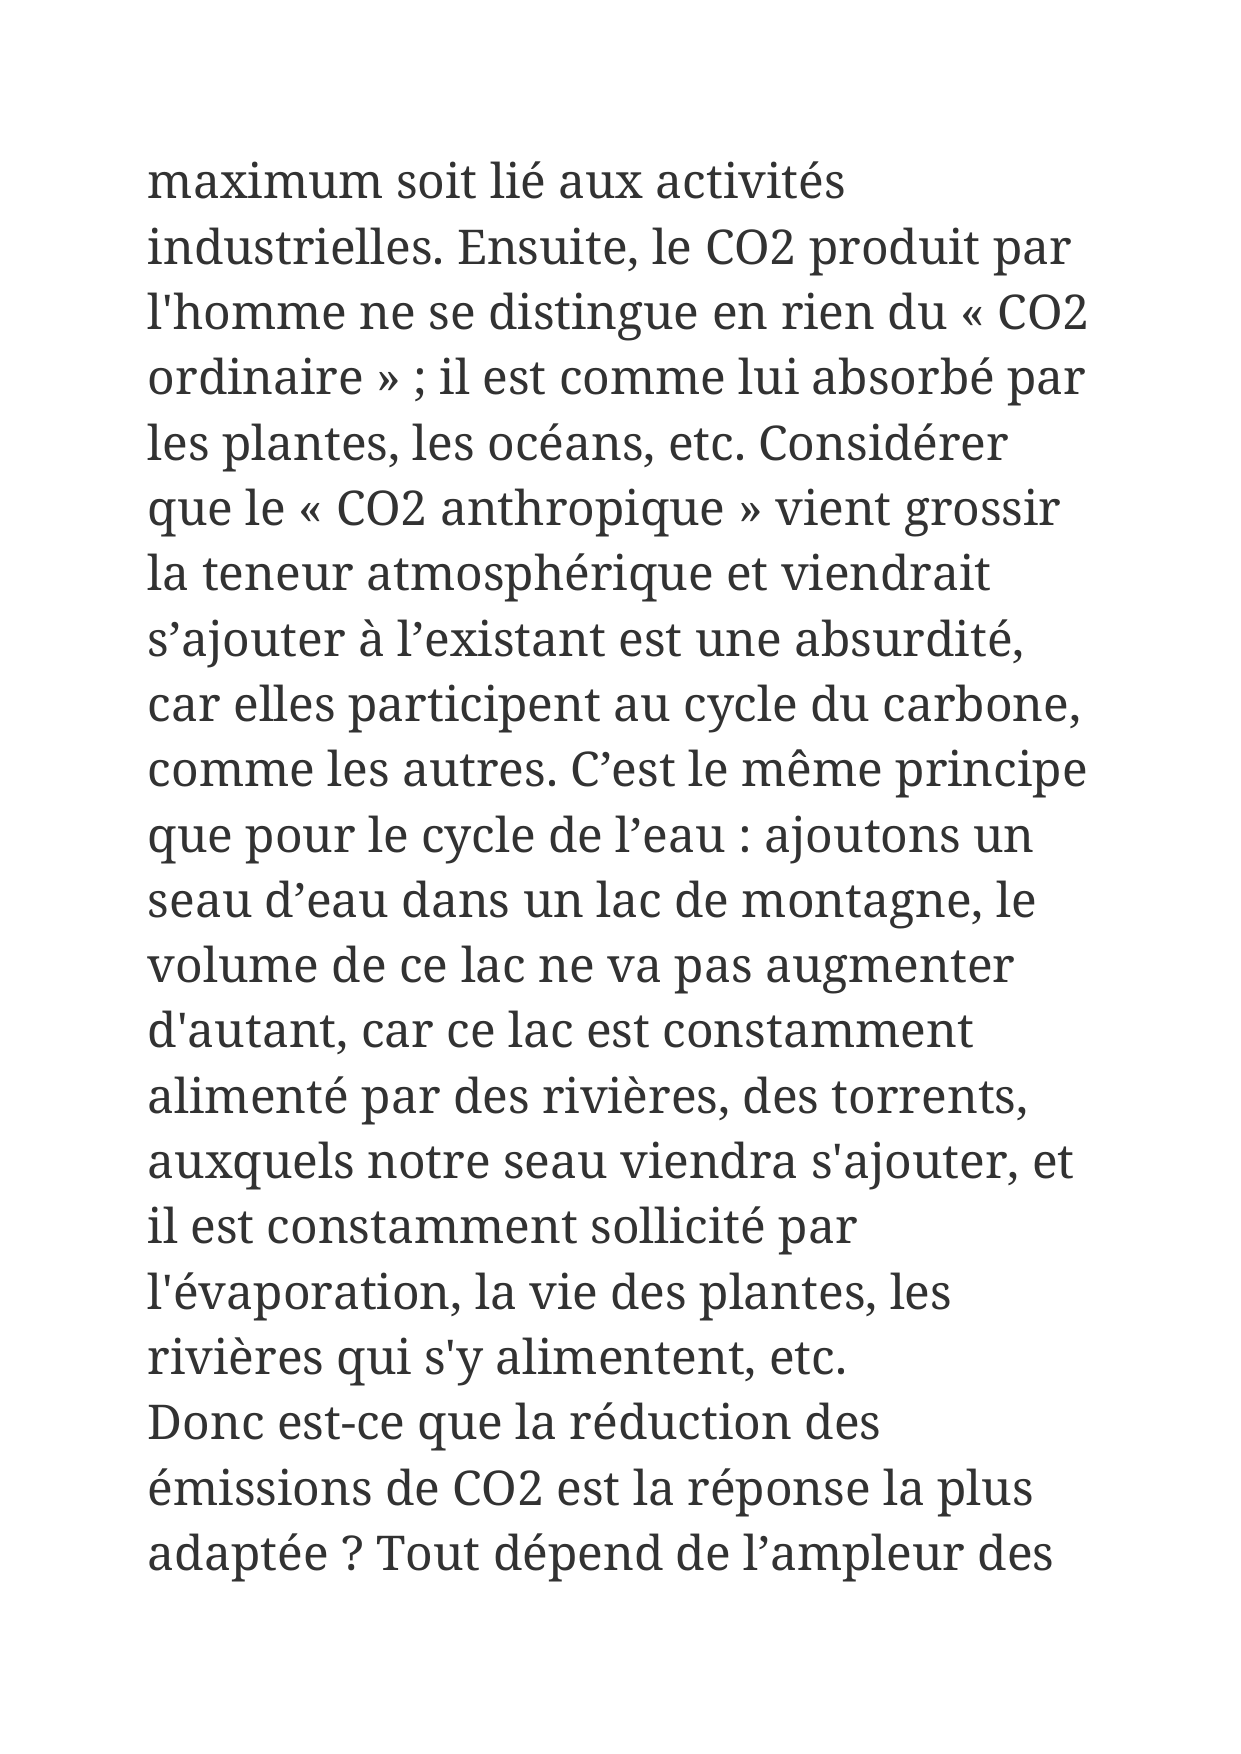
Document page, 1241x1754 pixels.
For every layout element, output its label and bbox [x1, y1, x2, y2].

text [148, 148, 1093, 1388]
text [148, 1388, 1093, 1584]
